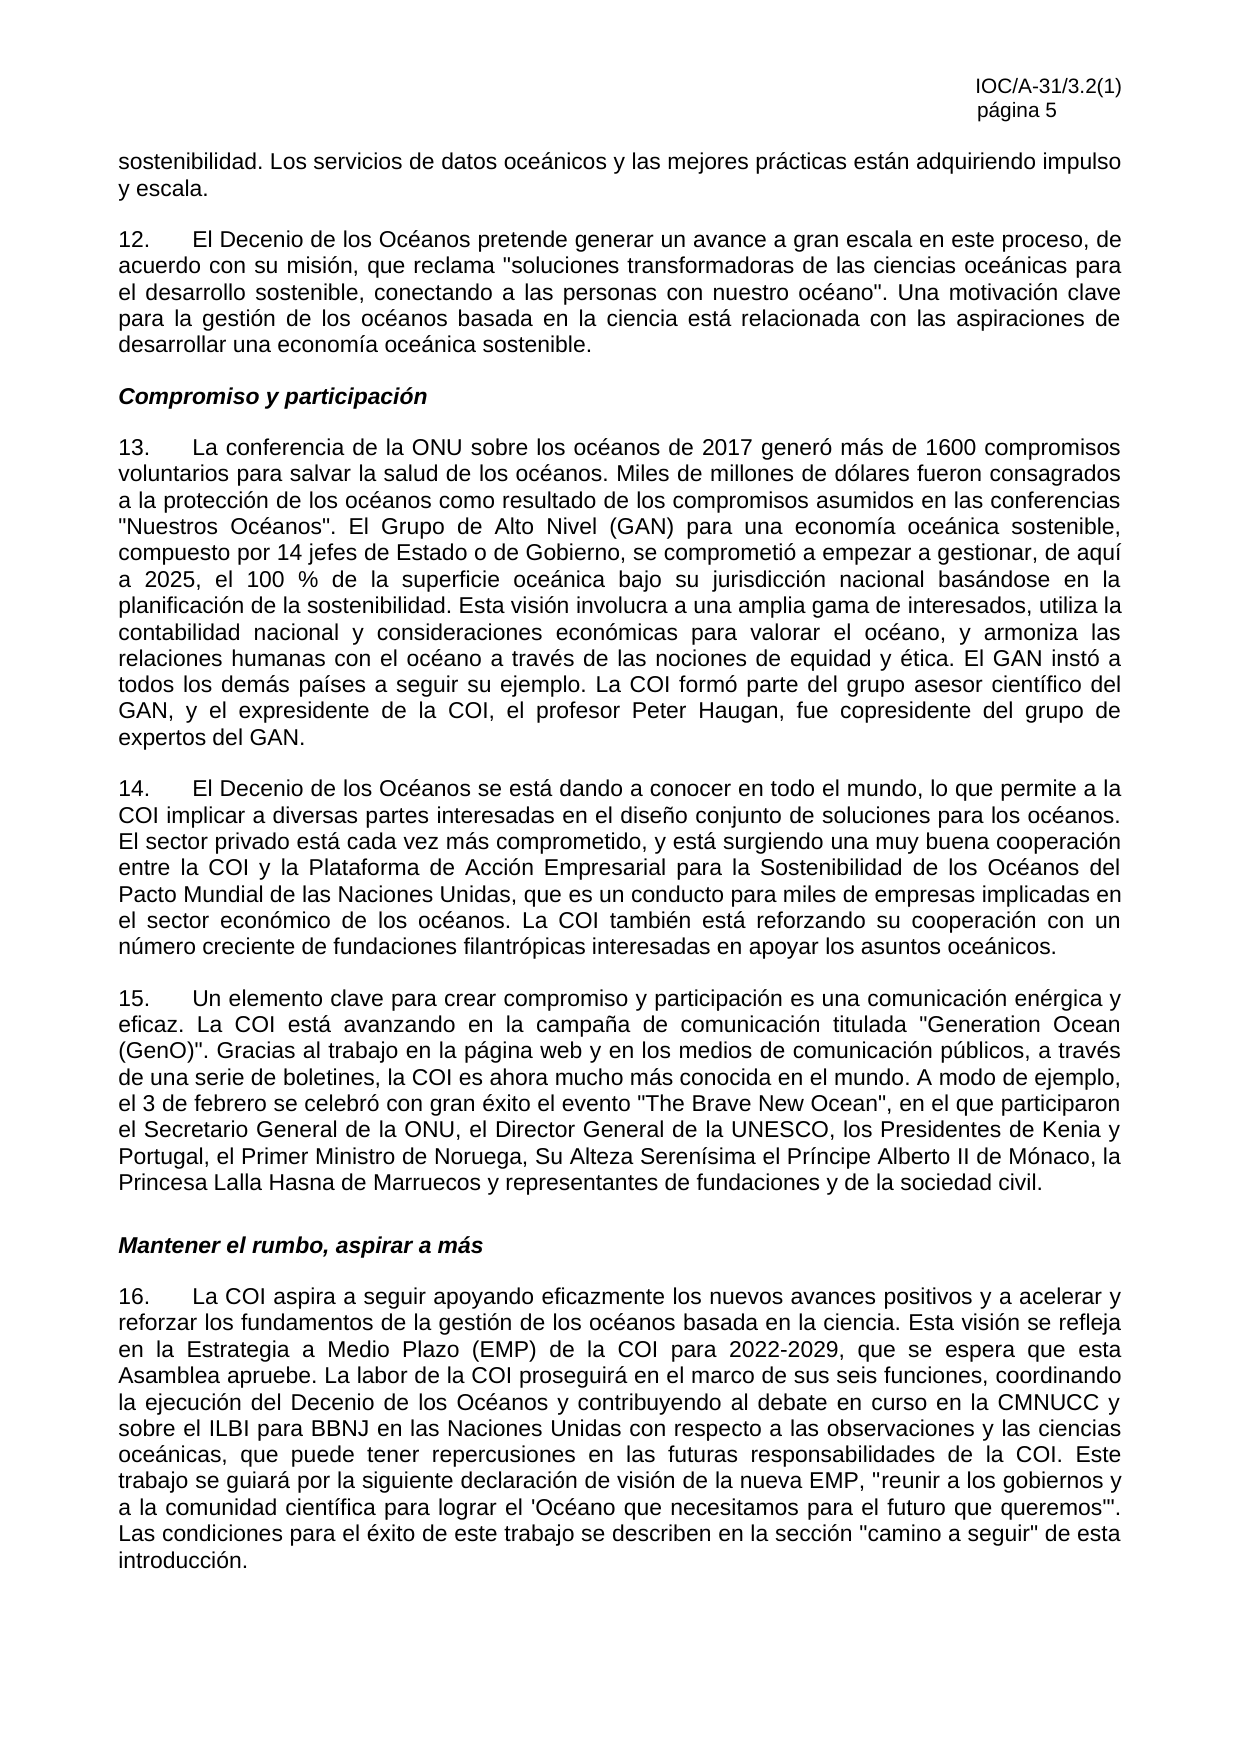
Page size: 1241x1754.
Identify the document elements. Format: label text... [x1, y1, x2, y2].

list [118, 148, 1122, 201]
text Compromiso y participación [118, 383, 1122, 409]
list La COI aspira a seguir apoyando eficazmente los nuevos avances positivos y a acelerar y reforzar los fundamentos de la gestión de los océanos basada en la ciencia. Esta visión se refleja en la Estrategia a Medio Plazo (EMP) de la COI para 2022-2029, que se espera que esta Asamblea apruebe. La labor de la COI proseguirá en el marco de sus seis funciones, coordinando la ejecución del Decenio de los Océanos y contribuyendo al debate en curso en la CMNUCC y sobre el ILBI para BBNJ en las Naciones Unidas con respecto a las observaciones y las ciencias oceánicas, que puede tener repercusiones en las futuras responsabilidades de la COI. Este trabajo se guiará por la siguiente declaración de visión de la nueva EMP, "reunir a los gobiernos y a la comunidad científica para lograr el 'Océano que necesitamos para el futuro que queremos'". Las condiciones para el éxito de este trabajo se describen en la sección "camino a seguir" de esta introducción. [118, 1283, 1122, 1573]
list El Decenio de los Océanos pretende generar un avance a gran escala en este proceso, de acuerdo con su misión, que reclama "soluciones transformadoras de las ciencias oceánicas para el desarrollo sostenible, conectando a las personas con nuestro océano". Una motivación clave para la gestión de los océanos basada en la ciencia está relacionada con las aspiraciones de desarrollar una economía oceánica sostenible. [118, 226, 1122, 358]
list El Decenio de los Océanos se está dando a conocer en todo el mundo, lo que permite a la COI implicar a diversas partes interesadas en el diseño conjunto de soluciones para los océanos. El sector privado está cada vez más comprometido, y está surgiendo una muy buena cooperación entre la COI y la Plataforma de Acción Empresarial para la Sostenibilidad de los Océanos del Pacto Mundial de las Naciones Unidas, que es un conducto para miles de empresas implicadas en el sector económico de los océanos. La COI también está reforzando su cooperación con un número creciente de fundaciones filantrópicas interesadas en apoyar los asuntos oceánicos. [118, 775, 1122, 960]
list Un elemento clave para crear compromiso y participación es una comunicación enérgica y eficaz. La COI está avanzando en la campaña de comunicación titulada "Generation Ocean (GenO)". Gracias al trabajo en la página web y en los medios de comunicación públicos, a través de una serie de boletines, la COI es ahora mucho más conocida en el mundo. A modo de ejemplo, el 3 de febrero se celebró con gran éxito el evento "The Brave New Ocean", en el que participaron el Secretario General de la ONU, el Director General de la UNESCO, los Presidentes de Kenia y Portugal, el Primer Ministro de Noruega, Su Alteza Serenísima el Príncipe Alberto II de Mónaco, la Princesa Lalla Hasna de Marruecos y representantes de fundaciones y de la sociedad civil. [118, 985, 1122, 1196]
list La conferencia de la ONU sobre los océanos de 2017 generó más de 1600 compromisos voluntarios para salvar la salud de los océanos. Miles de millones de dólares fueron consagrados a la protección de los océanos como resultado de los compromisos asumidos en las conferencias "Nuestros Océanos". El Grupo de Alto Nivel (GAN) para una economía oceánica sostenible, compuesto por 14 jefes de Estado o de Gobierno, se comprometió a empezar a gestionar, de aquí a 2025, el 100 % de la superficie oceánica bajo su jurisdicción nacional basándose en la planificación de la sostenibilidad. Esta visión involucra a una amplia gama de interesados, utiliza la contabilidad nacional y consideraciones económicas para valorar el océano, y armoniza las relaciones humanas con el océano a través de las nociones de equidad y ética. El GAN instó a todos los demás países a seguir su ejemplo. La COI formó parte del grupo asesor científico del GAN, y el expresidente de la COI, el profesor Peter Haugan, fue copresidente del grupo de expertos del GAN. [118, 434, 1122, 750]
text Mantener el rumbo, aspirar a más [118, 1221, 1122, 1258]
